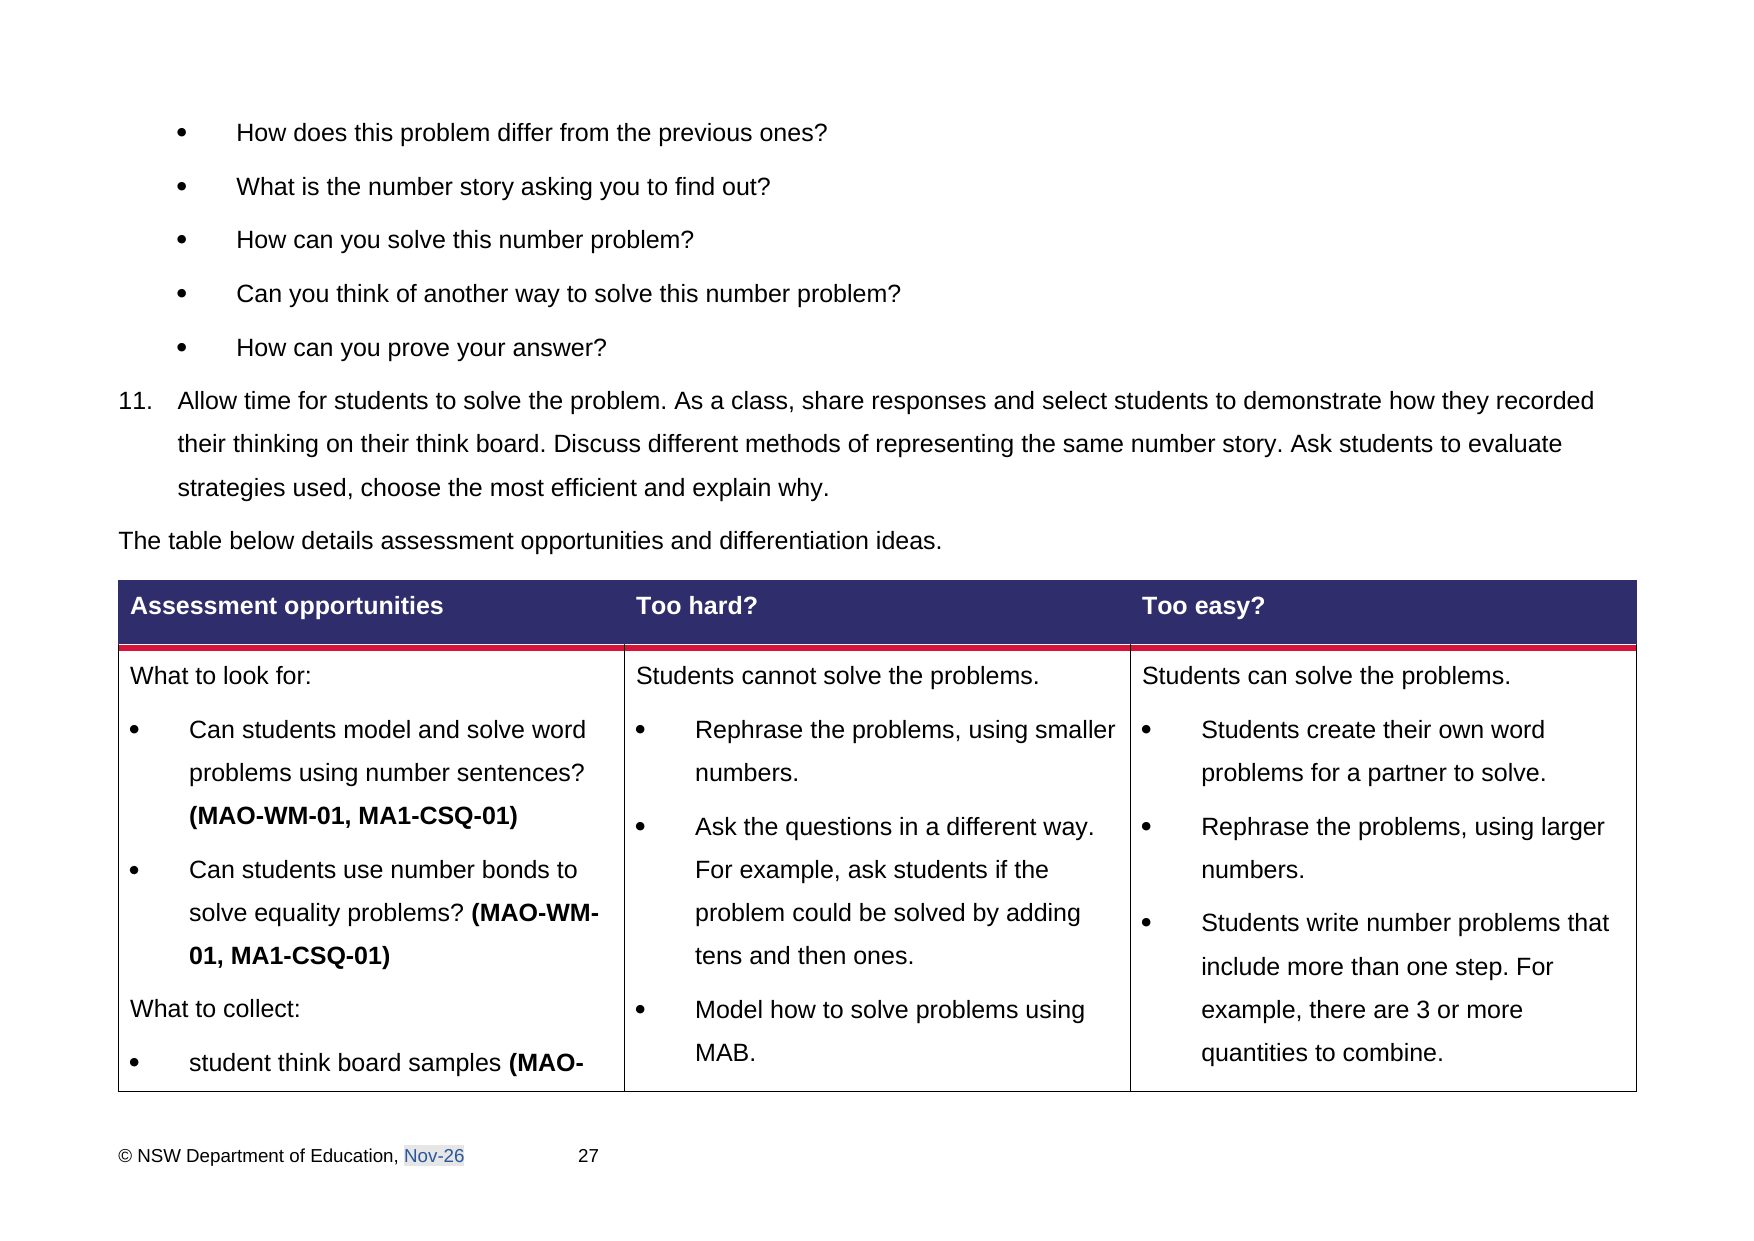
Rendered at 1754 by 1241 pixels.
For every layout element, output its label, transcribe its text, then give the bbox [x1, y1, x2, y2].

text The table below details assessment opportunities and differentiation ideas. [118, 526, 1636, 555]
list Can you think of another way to solve this number problem? [177, 279, 1636, 308]
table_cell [119, 651, 624, 1091]
list What is the number story asking you to find out? [177, 172, 1636, 201]
table_header Too easy? [1131, 581, 1636, 644]
table_header Too hard? [625, 581, 1130, 644]
list How does this problem differ from the previous ones? [177, 118, 1636, 147]
list How can you solve this number problem? [177, 225, 1636, 254]
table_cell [625, 651, 1130, 1091]
list How can you prove your answer? [177, 333, 1636, 362]
list Allow time for students to solve the problem. As a class, share responses and select students to demonstrate how they recorded their thinking on their think board. Discuss different methods of representing the same number story. Ask students to evaluate strategies used, choose the most efficient and explain why. [118, 386, 1636, 501]
table_header Assessment opportunities [119, 581, 624, 644]
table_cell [1131, 651, 1636, 1091]
